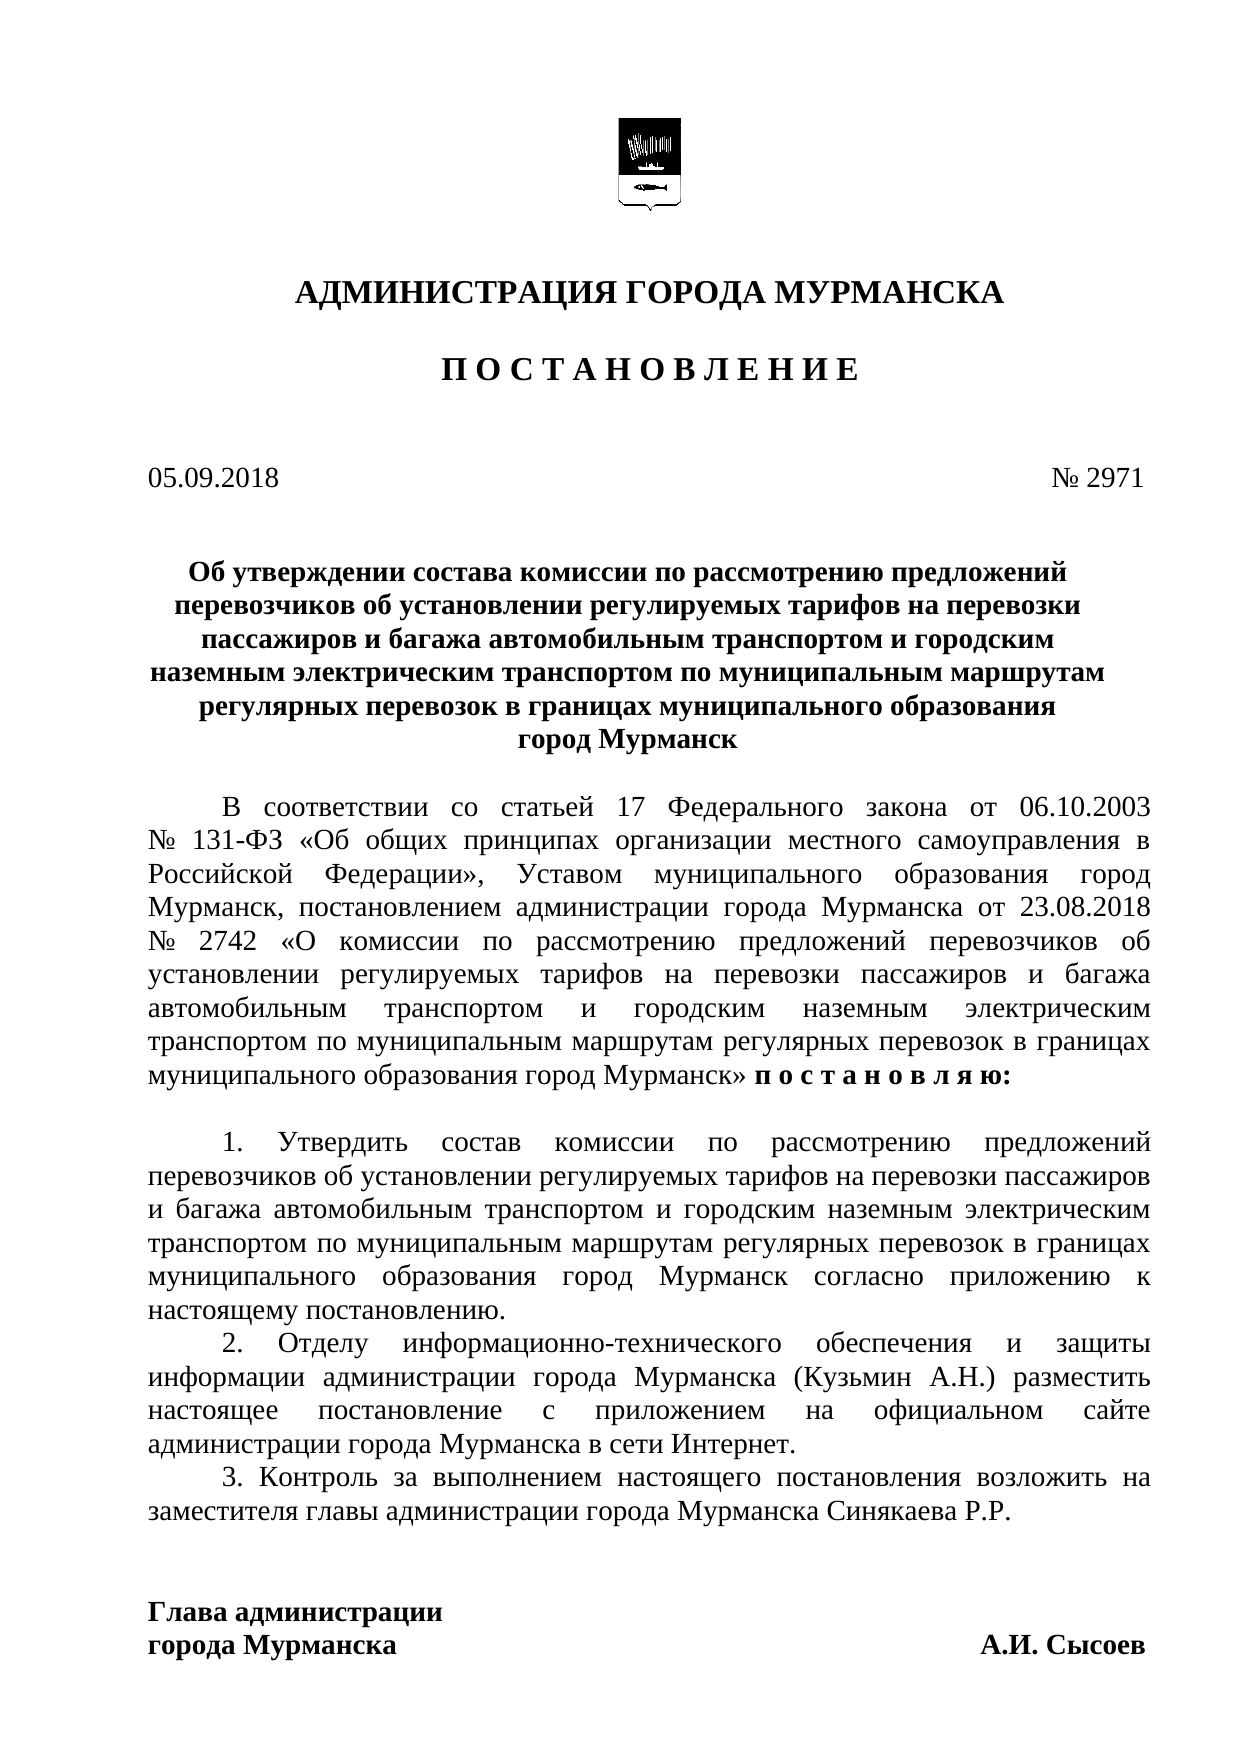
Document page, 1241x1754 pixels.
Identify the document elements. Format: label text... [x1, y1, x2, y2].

title АДМИНИСТРАЦИЯ ГОРОДА МУРМАНСКА [148, 273, 1152, 311]
text город Мурманск [148, 722, 1107, 755]
text 1. Утвердить состав комиссии по рассмотрению предложений перевозчиков об установлении регулируемых тарифов на перевозки пассажиров и багажа автомобильным транспортом и городским наземным электрическим транспортом по муниципальным маршрутам регулярных перевозок в границах муниципального образования город Мурманск согласно приложению к настоящему постановлению. [148, 1124, 1152, 1325]
text Глава администрации [148, 1594, 1152, 1627]
subtitle П О С Т А Н О В Л Е Н И Е [148, 349, 1152, 388]
text 3. Контроль за выполнением настоящего постановления возложить на заместителя главы администрации города Мурманска Синякаева Р.Р. [148, 1459, 1152, 1527]
picture [618, 118, 681, 211]
text Об утверждении состава комиссии по рассмотрению предложений перевозчиков об установлении регулируемых тарифов на перевозки пассажиров и багажа автомобильным транспортом и городским наземным электрическим транспортом по муниципальным маршрутам регулярных перевозок в границах муниципального образования [148, 554, 1107, 722]
text 2. Отделу информационно-технического обеспечения и защиты информации администрации города Мурманска (Кузьмин А.Н.) разместить настоящее постановление с приложением на официальном сайте администрации города Мурманска в сети Интернет. [148, 1325, 1152, 1459]
text 05.09.2018 № 2971 [148, 460, 1152, 493]
text В соответствии со статьей 17 Федерального закона от 06.10.2003 № 131-ФЗ «Об общих принципах организации местного самоуправления в Российской Федерации», Уставом муниципального образования город Мурманск, постановлением администрации города Мурманска от 23.08.2018 № 2742 «О комиссии по рассмотрению предложений перевозчиков об установлении регулируемых тарифов на перевозки пассажиров и багажа автомобильным транспортом и городским наземным электрическим транспортом по муниципальным маршрутам регулярных перевозок в границах муниципального образования город Мурманск» п о с т а н о в л я ю: [148, 789, 1152, 1091]
text города Мурманска А.И. Сысоев [148, 1627, 1152, 1661]
